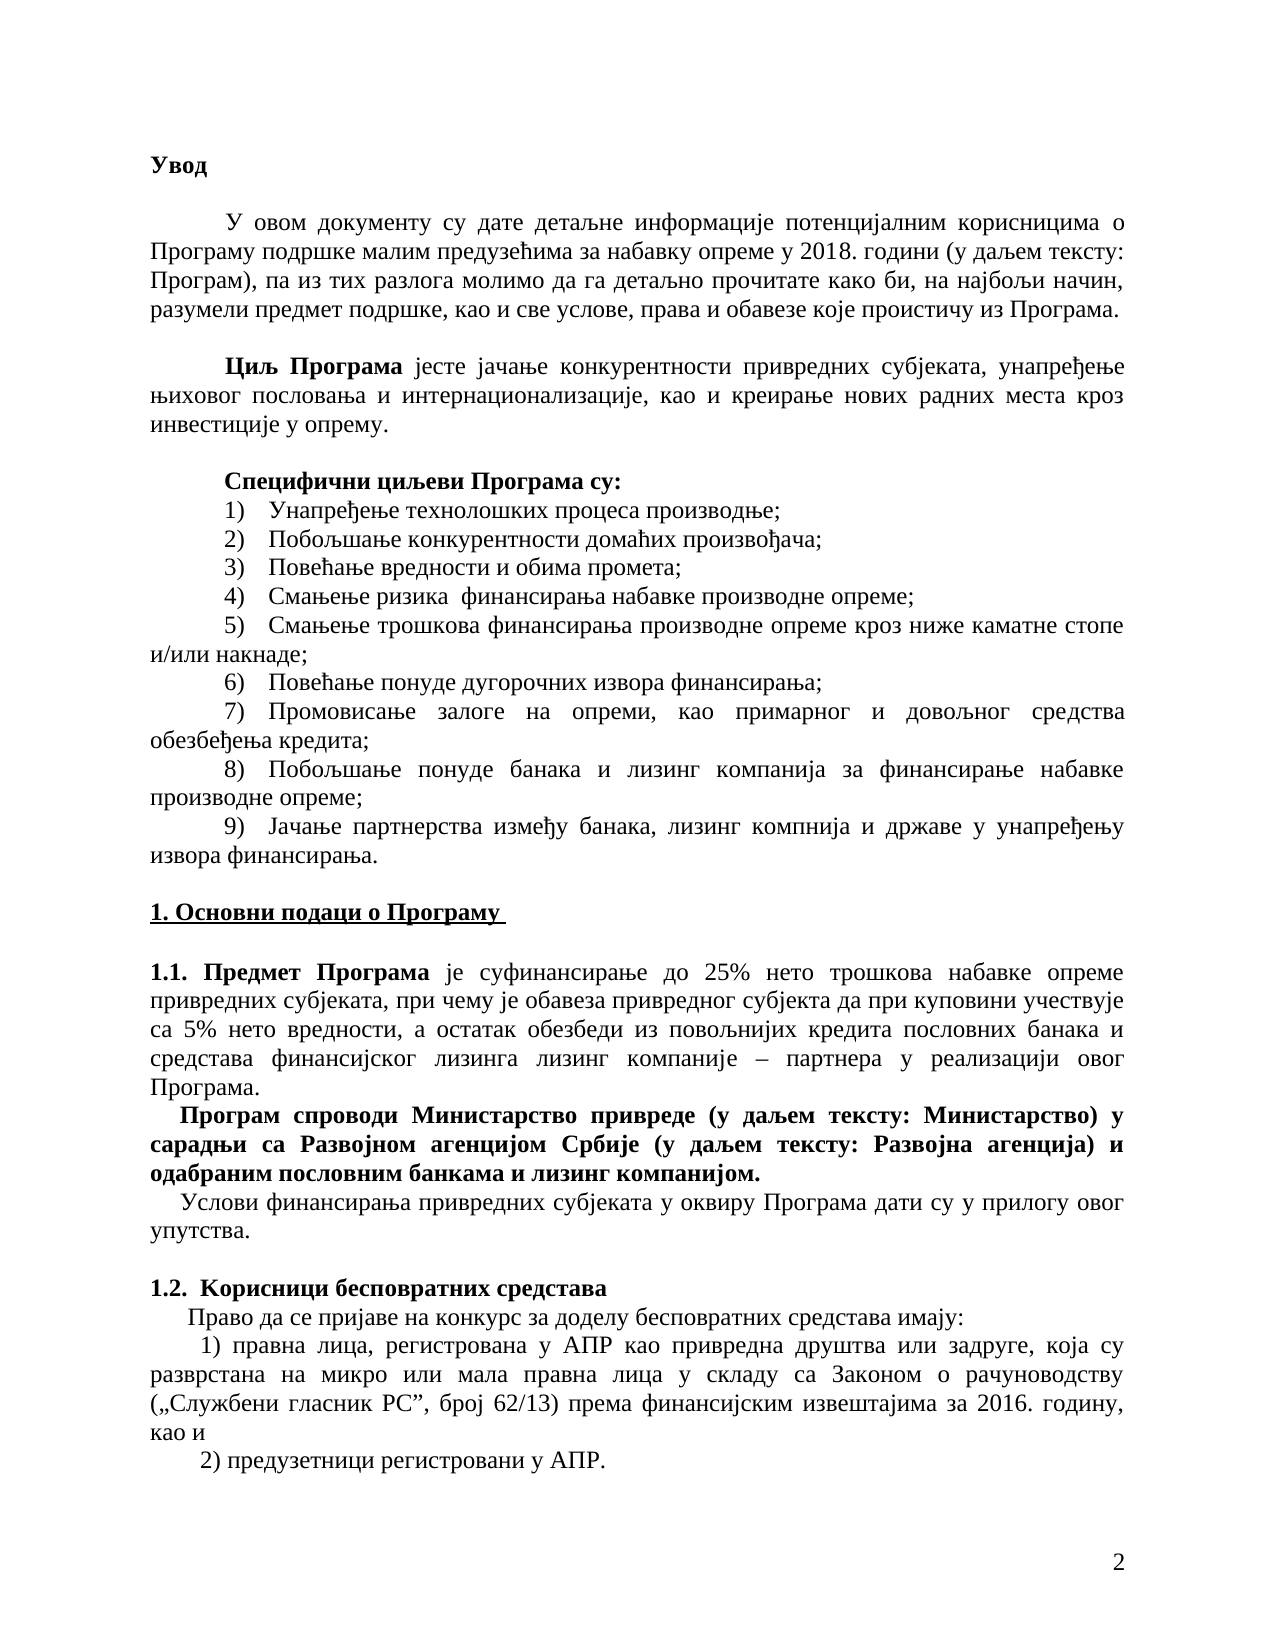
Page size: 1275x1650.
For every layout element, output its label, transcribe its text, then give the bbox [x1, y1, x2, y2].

list Унапређење технолошких процеса производње; [224, 495, 1125, 524]
list Повећање понуде дугорочних извора финансирања; [150, 667, 1125, 696]
text Специфични циљеви Програма су: [150, 466, 1125, 495]
list Побољшање понуде банака и лизинг компанија за финансирање набавке производне опреме; [150, 754, 1125, 811]
text 1) правна лица, регистрована у АПР као привредна друштва или задруге, која су разврстана на микро или мала правна лица у складу са Законом о рачуноводству („Службени гласник РС”, број 62/13) према финансијским извештајима за 2016. годину, као и [150, 1331, 1125, 1446]
text У овом документу су дате детаљне информације потенцијалним корисницима o Програму подршке малим предузећима за набавку опреме у 2018. години (у даљем тексту: Програм), па из тих разлога молимо да га детаљно прочитате како би, на најбољи начин, разумели предмет подршке, као и све услове, права и обавезе које проистичу из Програма. [150, 207, 1125, 322]
text 1.1. Предмет Програма је суфинансирање до 25% нето трошкова набавке опреме привредних субјеката, при чему је обавеза привредног субјекта да при куповини учествује са 5% нето вредности, а остатак обезбеди из повољнијих кредита пословних банака и средстава финансијског лизинга лизинг компанијe – партнера у реализацији овог Програма. [150, 957, 1125, 1101]
text Програм спроводи Министарство привреде (у даљем тексту: Министарство) у сарадњи са Развојном агенцијом Србије (у даљем тексту: Развојна агенција) и одабраним пословним банкама и лизинг компанијoм. [150, 1101, 1125, 1187]
list Јачање партнерства између банака, лизинг компнија и државе у унапређењу извора финансирања. [150, 811, 1125, 869]
text 2) предузетници регистровани у АПР. [150, 1446, 1125, 1474]
list Смањење ризика финансирања набавке производне опреме; [224, 581, 1125, 610]
list Смањење трошкова финансирања производне опреме кроз ниже каматне стопе и/или накнаде; [150, 610, 1125, 667]
list Промовисање залоге на опреми, као примарног и довољног средства обезбеђења кредита; [150, 696, 1125, 754]
text 1.2. Koрисници бесповратних средстава [150, 1273, 1125, 1302]
text Услови финансирања привредних субјеката у оквиру Програма дати су у прилогу овог упутства. [150, 1187, 1125, 1244]
text 1. Основни подаци о Програму [150, 897, 1125, 926]
list Повећање вредности и обима промета; [224, 552, 1125, 581]
text Циљ Програма јесте јачање конкурентности привредних субјеката, унапређење њиховог пословања и интернационализације, као и креирање нових радних места кроз инвестиције у опрему. [150, 351, 1125, 437]
text Право да се пријаве на конкурс за доделу бесповратних средстава имају: [150, 1302, 1125, 1331]
text Увод [150, 150, 1125, 179]
list Побољшање конкурентности домаћих произвођача; [224, 524, 1125, 552]
